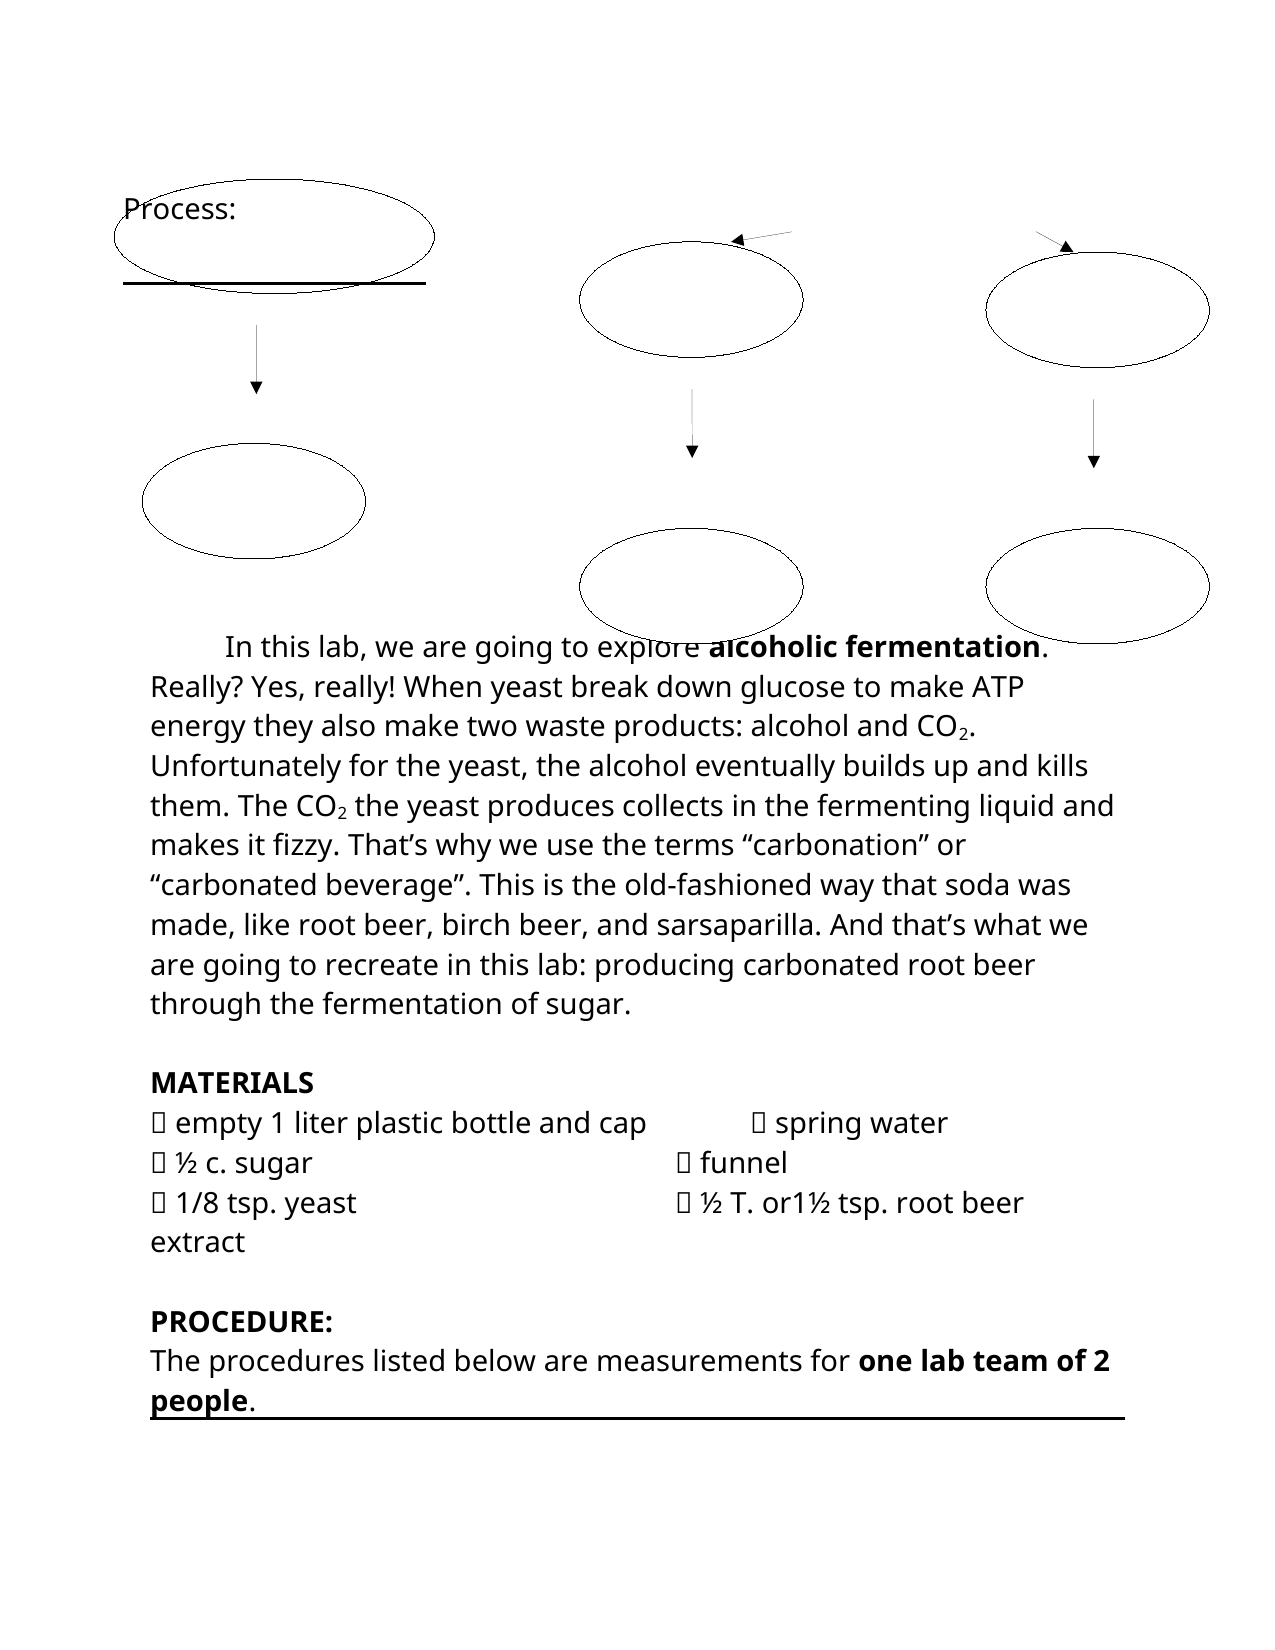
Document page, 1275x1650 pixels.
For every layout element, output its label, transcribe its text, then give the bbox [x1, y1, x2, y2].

text PROCEDURE: [150, 1301, 1125, 1341]
text MATERIALS [150, 1063, 1125, 1102]
text  empty 1 liter plastic bottle and cap  spring water [150, 1102, 1125, 1142]
text In this lab, we are going to explore alcoholic fermentation. Really? Yes, really! When yeast break down glucose to make ATP energy they also make two waste products: alcohol and CO2. Unfortunately for the yeast, the alcohol eventually builds up and kills them. The CO2 the yeast produces collects in the fermenting liquid and makes it fizzy. That’s why we use the terms “carbonation” or “carbonated beverage”. This is the old-fashioned way that soda was made, like root beer, birch beer, and sarsaparilla. And that’s what we are going to recreate in this lab: producing carbonated root beer through the fermentation of sugar. [150, 626, 1125, 1023]
text The procedures listed below are measurements for one lab team of 2 people. [150, 1341, 1125, 1417]
text  1/8 tsp. yeast  ½ T. or1½ tsp. root beer extract [150, 1182, 1125, 1261]
text  ½ c. sugar  funnel [150, 1142, 1125, 1182]
